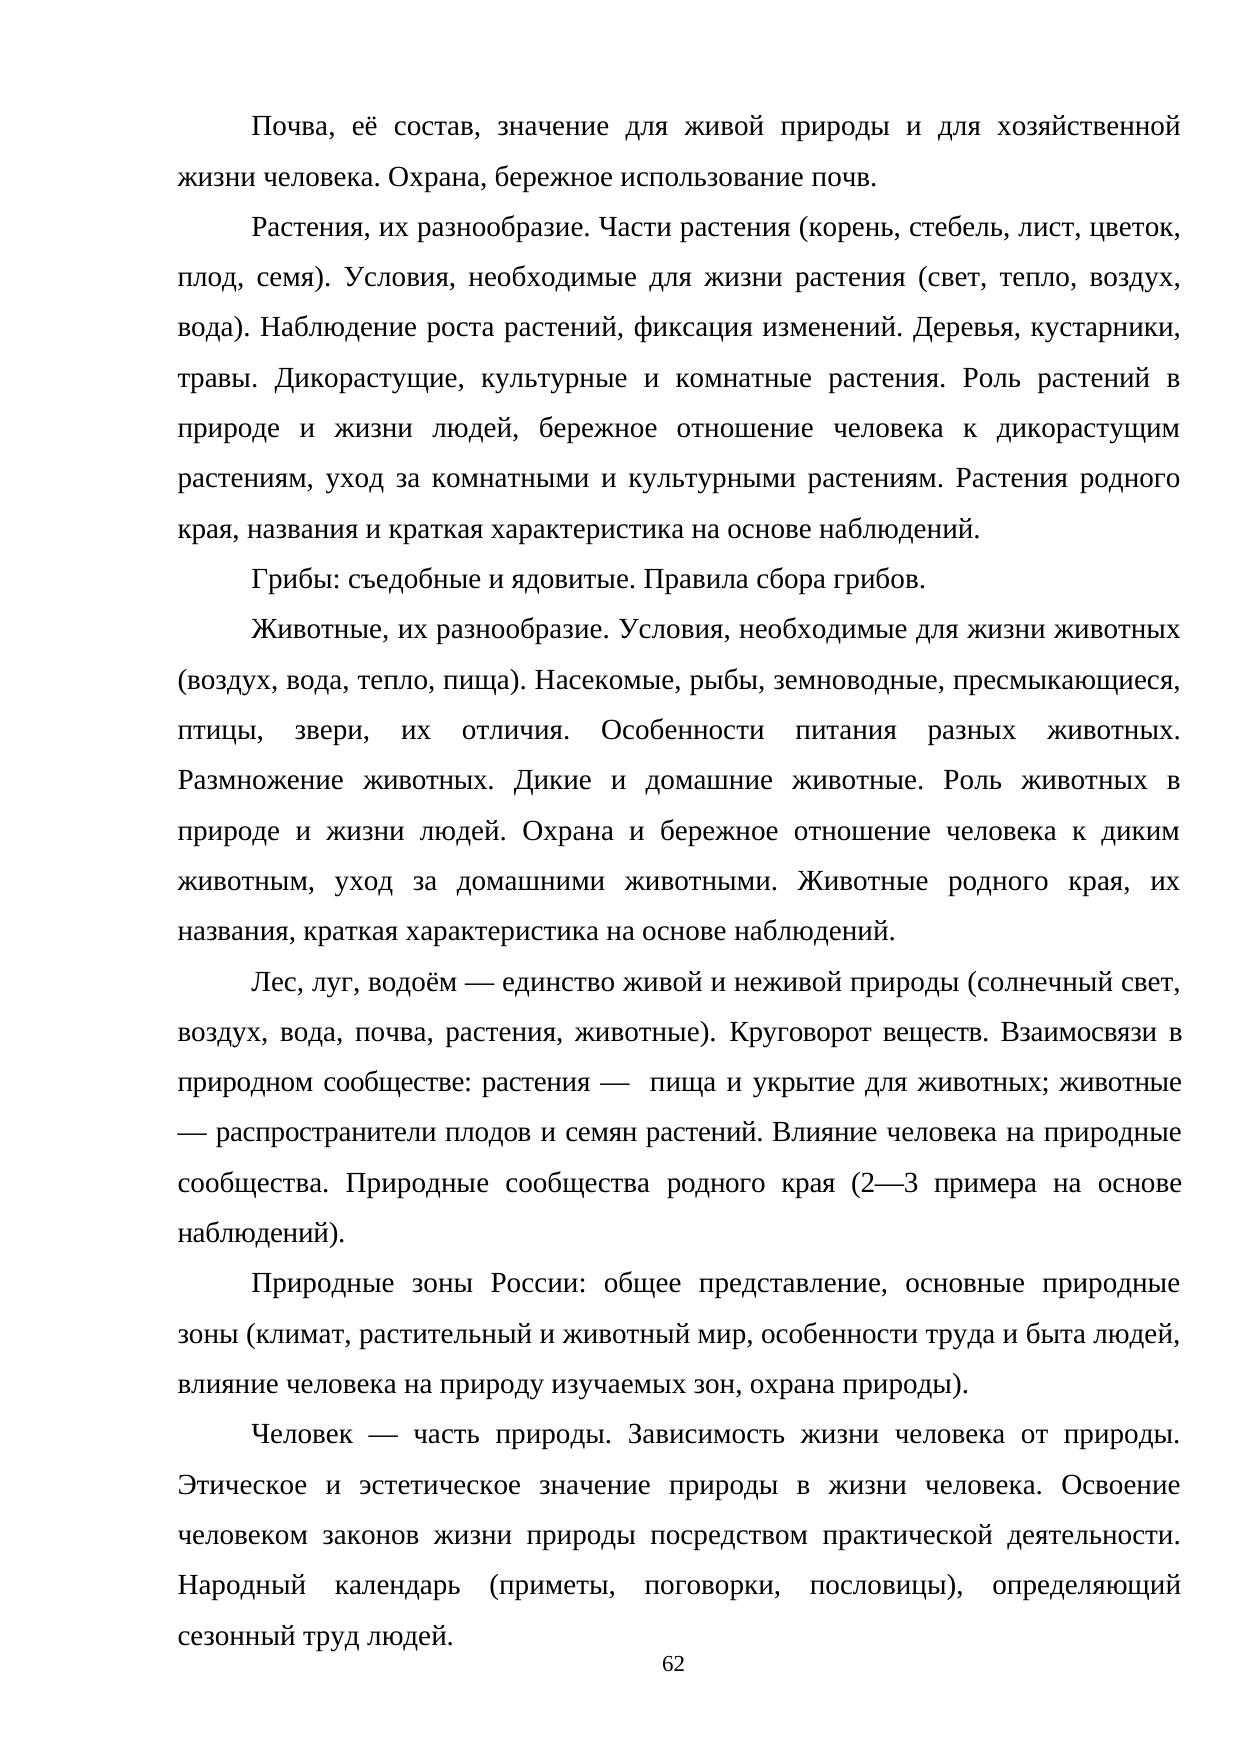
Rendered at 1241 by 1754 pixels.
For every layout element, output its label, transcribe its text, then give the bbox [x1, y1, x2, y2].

text Почва, её состав, значение для живой природы и для хозяйственной жизни человека. Охрана, бережное использование почв. [177, 108, 1182, 192]
text Человек — часть природы. Зависимость жизни человека от природы. Этическое и эстетическое значение природы в жизни человека. Освоение человеком законов жизни природы посредством практической деятельности. Народный календарь (приметы, поговорки, пословицы), определяющий сезонный труд людей. [177, 1416, 1182, 1651]
text Лес, луг, водоём — единство живой и неживой природы (солнечный свет, воздух, вода, почва, растения, животные). Круговорот веществ. Взаимосвязи в природном сообществе: растения — пища и укрытие для животных; животные — распространители плодов и семян растений. Влияние человека на природные сообщества. Природные сообщества родного края (2—3 примера на основе наблюдений). [177, 964, 1182, 1249]
text Растения, их разнообразие. Части растения (корень, стебель, лист, цветок, плод, семя). Условия, необходимые для жизни растения (свет, тепло, воздух, вода). Наблюдение роста растений, фиксация изменений. Деревья, кустарники, травы. Дикорастущие, культурные и комнатные растения. Роль растений в природе и жизни людей, бережное отношение человека к дикорастущим растениям, уход за комнатными и культурными растениям. Растения родного края, названия и краткая характеристика на основе наблюдений. [177, 209, 1182, 544]
text Грибы: съедобные и ядовитые. Правила сбора грибов. [251, 561, 1209, 595]
text Природные зоны России: общее представление, основные природные зоны (климат, растительный и животный мир, особенности труда и быта людей, влияние человека на природу изучаемых зон, охрана природы). [177, 1266, 1181, 1400]
text Животные, их разнообразие. Условия, необходимые для жизни животных (воздух, вода, тепло, пища). Насекомые, рыбы, земноводные, пресмыкающиеся, птицы, звери, их отличия. Особенности питания разных животных. Размножение животных. Дикие и домашние животные. Роль животных в природе и жизни людей. Охрана и бережное отношение человека к диким животным, уход за домашними животными. Животные родного края, их названия, краткая характеристика на основе наблюдений. [177, 611, 1182, 947]
